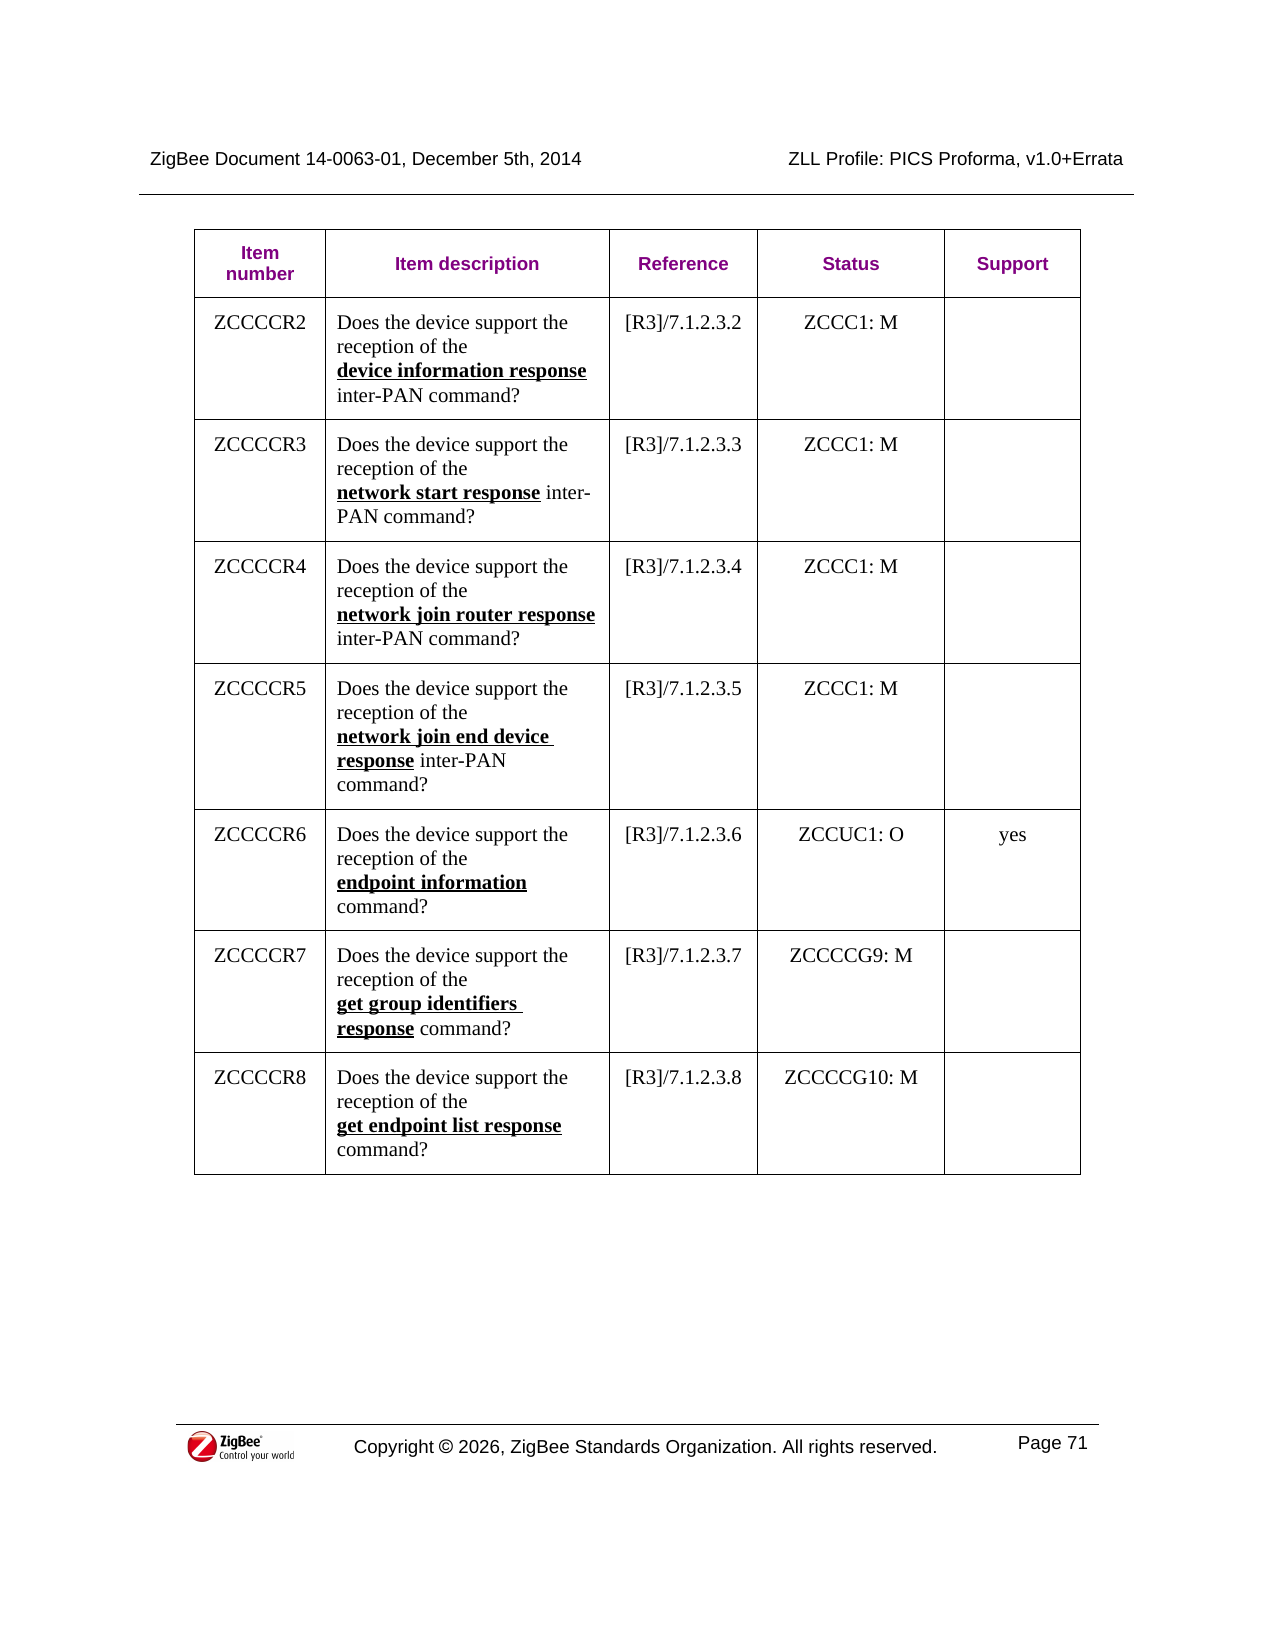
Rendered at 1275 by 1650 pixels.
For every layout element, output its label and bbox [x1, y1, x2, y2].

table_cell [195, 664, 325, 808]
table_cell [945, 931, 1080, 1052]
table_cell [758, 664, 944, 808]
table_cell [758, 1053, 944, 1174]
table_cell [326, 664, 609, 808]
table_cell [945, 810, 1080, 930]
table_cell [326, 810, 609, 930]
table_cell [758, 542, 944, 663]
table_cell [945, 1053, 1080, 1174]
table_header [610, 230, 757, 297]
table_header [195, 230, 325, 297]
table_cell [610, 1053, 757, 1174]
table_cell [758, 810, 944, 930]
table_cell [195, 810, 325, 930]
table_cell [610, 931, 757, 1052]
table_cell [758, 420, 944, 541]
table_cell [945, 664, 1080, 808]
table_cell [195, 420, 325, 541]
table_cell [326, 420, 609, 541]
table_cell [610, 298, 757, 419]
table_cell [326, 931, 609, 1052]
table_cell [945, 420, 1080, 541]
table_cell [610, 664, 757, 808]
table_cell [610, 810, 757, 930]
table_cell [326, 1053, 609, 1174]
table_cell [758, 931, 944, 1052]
picture [187, 1431, 294, 1462]
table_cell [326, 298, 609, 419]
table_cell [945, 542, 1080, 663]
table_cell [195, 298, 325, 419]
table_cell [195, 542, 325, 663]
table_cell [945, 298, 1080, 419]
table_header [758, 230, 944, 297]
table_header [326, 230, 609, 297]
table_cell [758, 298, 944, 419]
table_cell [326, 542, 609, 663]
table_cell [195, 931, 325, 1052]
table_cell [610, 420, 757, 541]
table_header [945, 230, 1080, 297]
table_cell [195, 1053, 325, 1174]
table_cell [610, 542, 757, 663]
